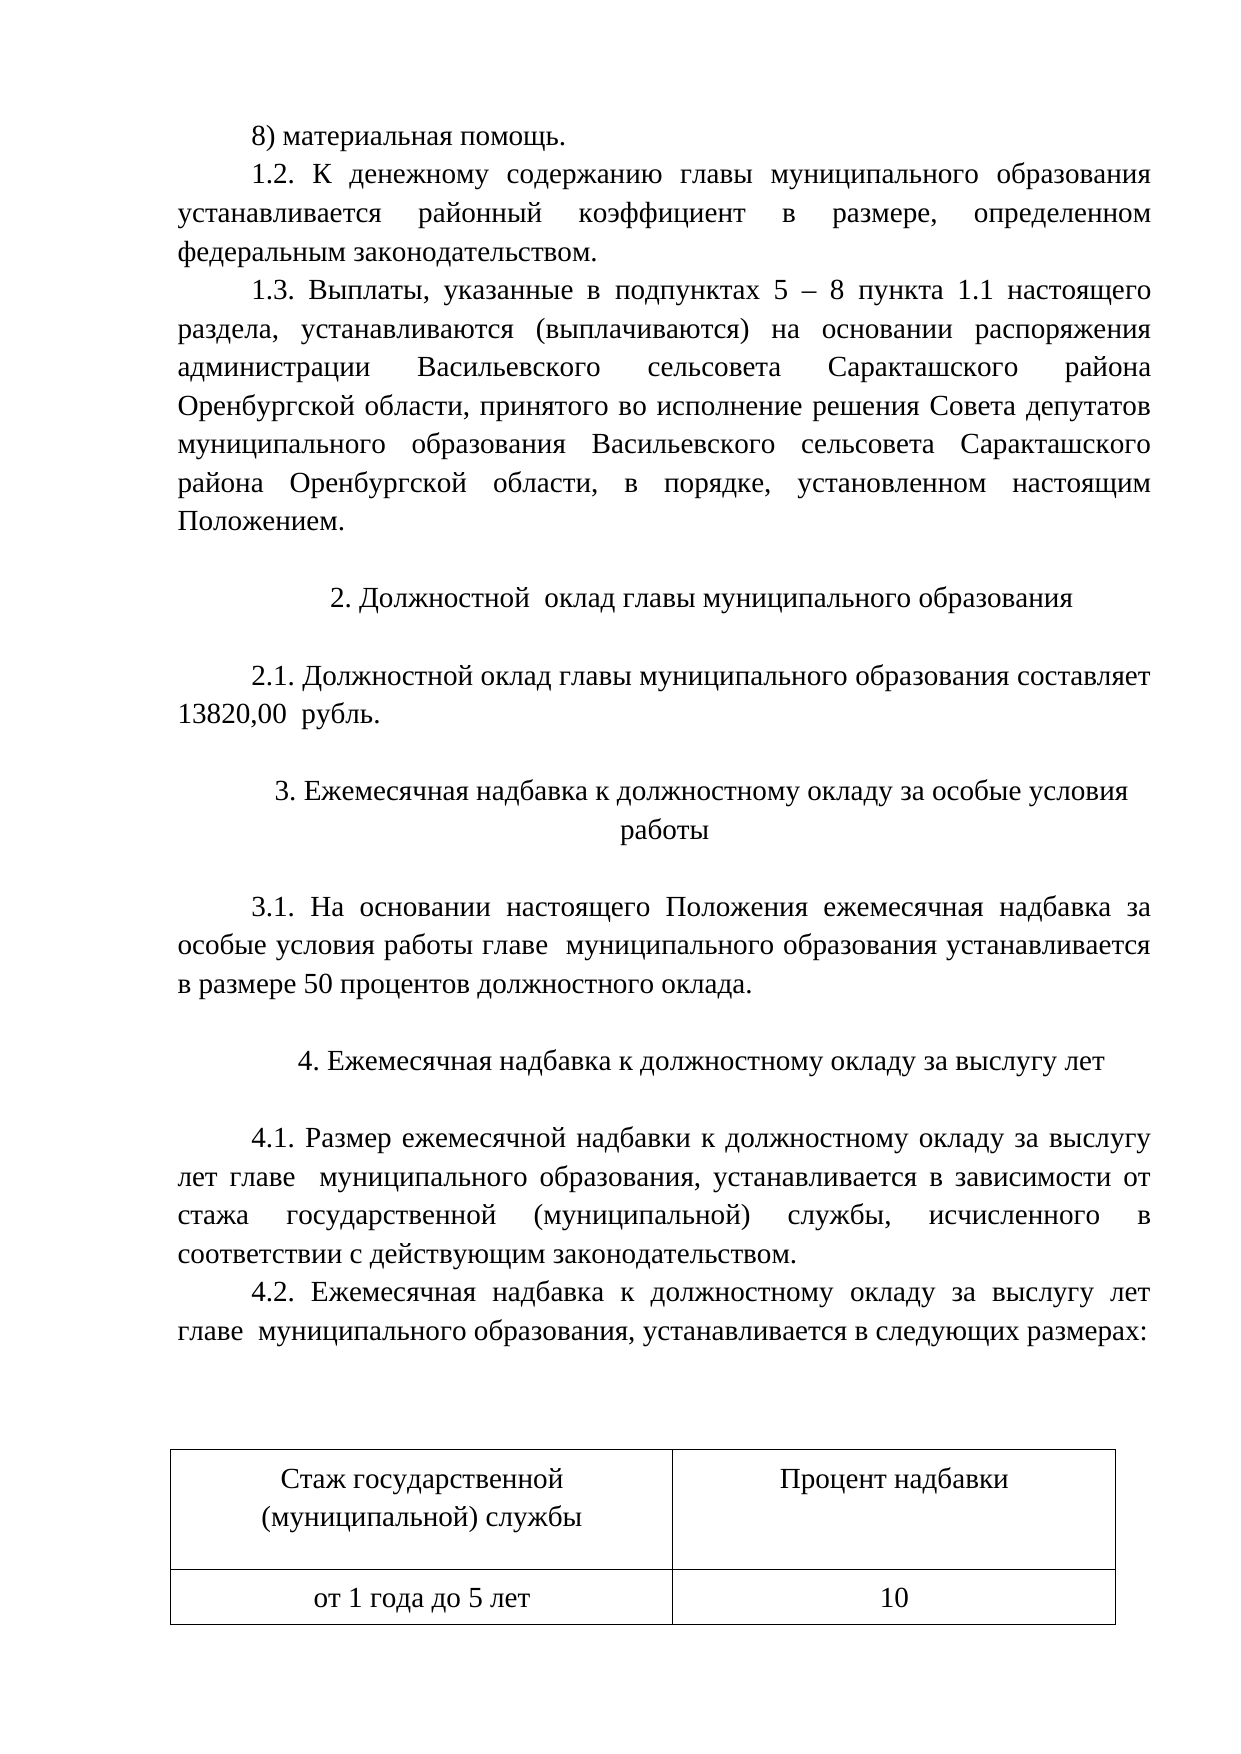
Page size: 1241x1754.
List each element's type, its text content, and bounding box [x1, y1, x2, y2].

text 4.2. Ежемесячная надбавка к должностному окладу за выслугу лет главе муниципального образования, устанавливается в следующих размерах: [177, 1274, 1152, 1346]
text 1.2. К денежному содержанию главы муниципального образования устанавливается районный коэффициент в размере, определенном федеральным законодательством. [177, 157, 1152, 267]
text 3.1. На основании настоящего Положения ежемесячная надбавка за особые условия работы главе муниципального образования устанавливается в размере 50 процентов должностного оклада. [177, 889, 1152, 999]
text 8) материальная помощь. [177, 118, 1152, 152]
text 4.1. Размер ежемесячной надбавки к должностному окладу за выслугу лет главе муниципального образования, устанавливается в зависимости от стажа государственной (муниципальной) службы, исчисленного в соответствии с действующим законодательством. [177, 1120, 1152, 1269]
text 1.3. Выплаты, указанные в подпунктах 5 – 8 пункта 1.1 настоящего раздела, устанавливаются (выплачиваются) на основании распоряжения администрации Васильевского сельсовета Саракташского района Оренбургской области, принятого во исполнение решения Совета депутатов муниципального образования Васильевского сельсовета Саракташского района Оренбургской области, в порядке, установленном настоящим Положением. [177, 272, 1152, 537]
table_cell 10 [673, 1570, 1115, 1624]
text 4. Ежемесячная надбавка к должностному окладу за выслугу лет [177, 1043, 1152, 1077]
table_header Процент надбавки [673, 1450, 1115, 1568]
text 2.1. Должностной оклад главы муниципального образования составляет 13820,00 рубль. [177, 658, 1152, 730]
text 2. Должностной оклад главы муниципального образования [177, 581, 1152, 614]
table_cell от 1 года до 5 лет [171, 1570, 672, 1624]
text 3. Ежемесячная надбавка к должностному окладу за особые условия работы [177, 773, 1152, 845]
table_header Стаж государственной (муниципальной) службы [171, 1450, 672, 1568]
